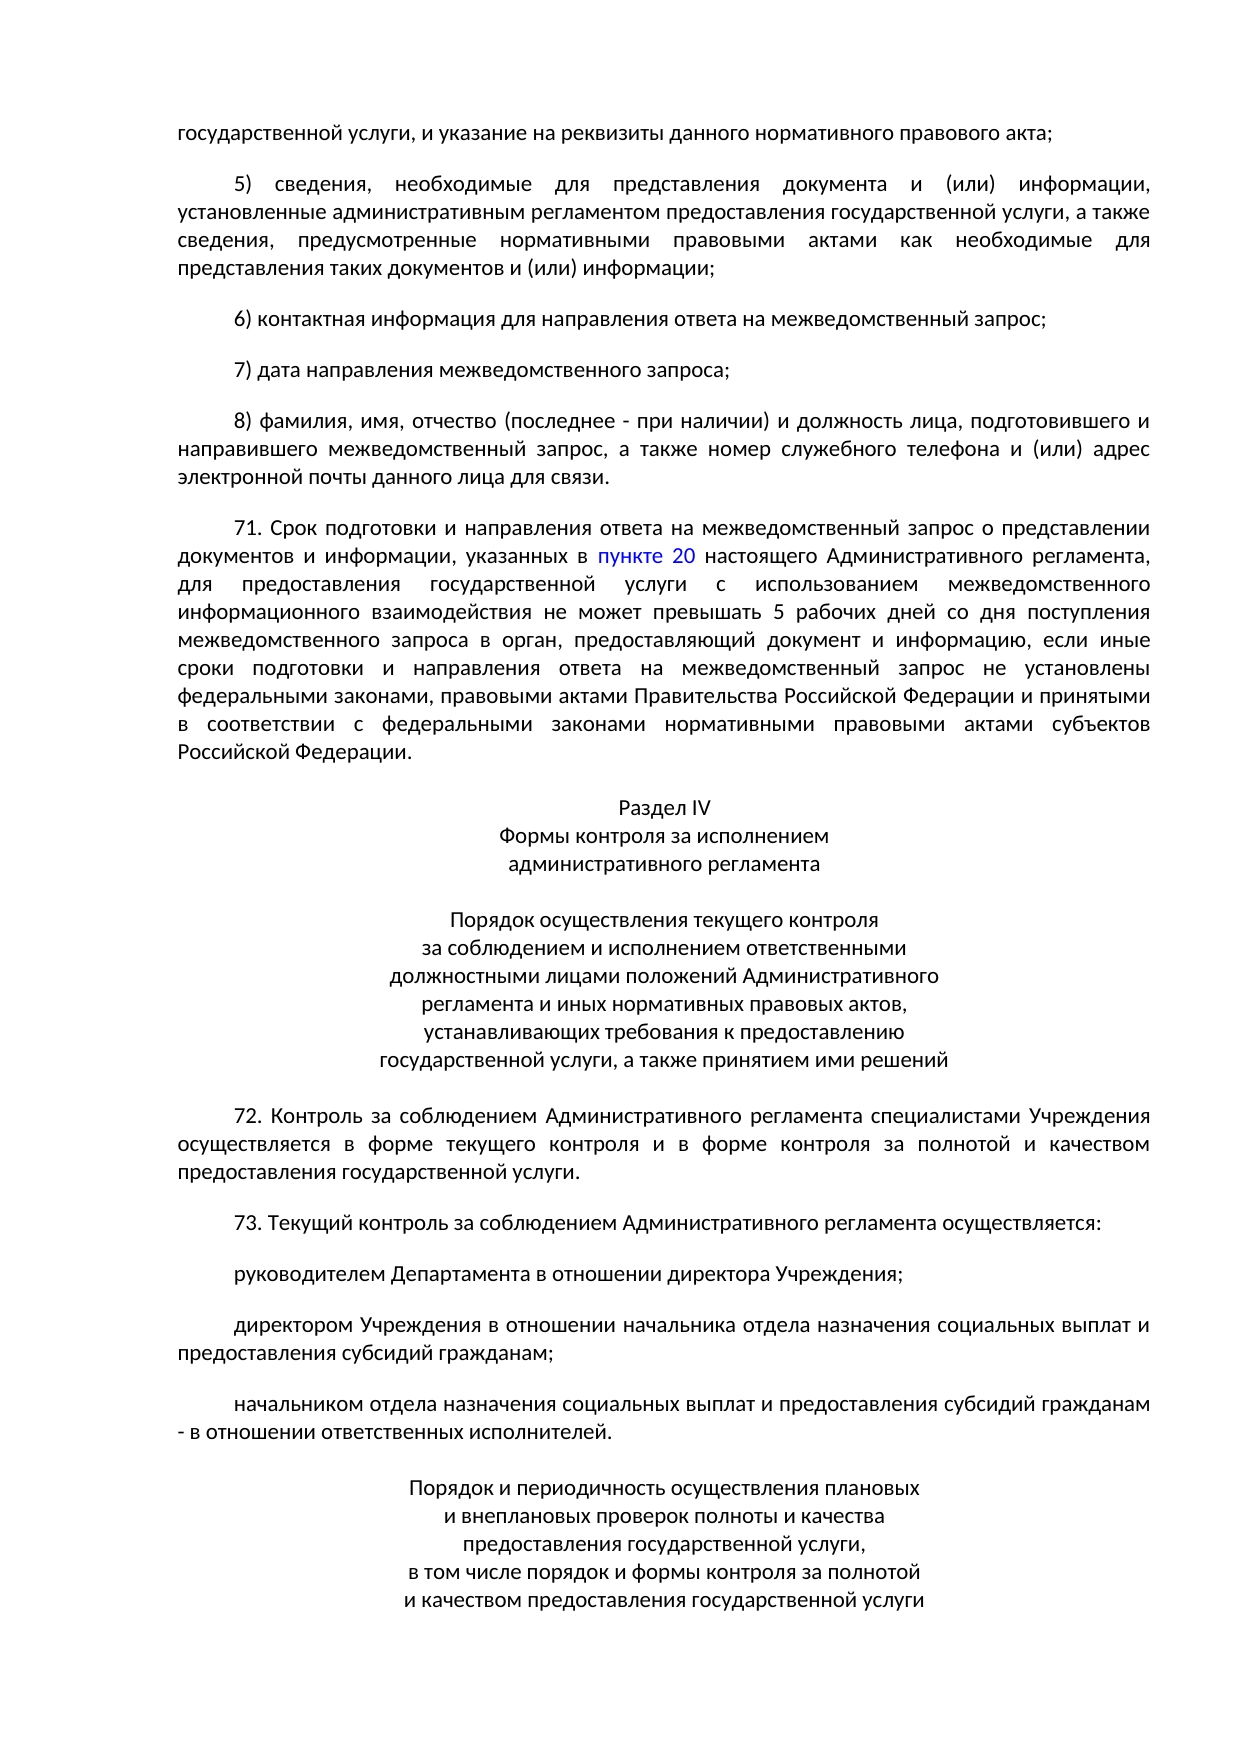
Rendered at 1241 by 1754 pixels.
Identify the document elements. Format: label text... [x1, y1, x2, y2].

text руководителем Департамента в отношении директора Учреждения; [177, 1259, 1152, 1287]
text предоставления государственной услуги, [177, 1529, 1152, 1557]
text Порядок и периодичность осуществления плановых [177, 1473, 1152, 1501]
text Раздел IV [177, 793, 1152, 821]
text 72. Контроль за соблюдением Административного регламента специалистами Учреждения осуществляется в форме текущего контроля и в форме контроля за полнотой и качеством предоставления государственной услуги. [177, 1101, 1152, 1185]
text 5) сведения, необходимые для представления документа и (или) информации, установленные административным регламентом предоставления государственной услуги, а также сведения, предусмотренные нормативными правовыми актами как необходимые для представления таких документов и (или) информации; [177, 169, 1152, 281]
text 71. Срок подготовки и направления ответа на межведомственный запрос о представлении документов и информации, указанных в пункте 20 настоящего Административного регламента, для предоставления государственной услуги с использованием межведомственного информационного взаимодействия не может превышать 5 рабочих дней со дня поступления межведомственного запроса в орган, предоставляющий документ и информацию, если иные сроки подготовки и направления ответа на межведомственный запрос не установлены федеральными законами, правовыми актами Правительства Российской Федерации и принятыми в соответствии с федеральными законами нормативными правовыми актами субъектов Российской Федерации. [177, 513, 1152, 765]
text административного регламента [177, 849, 1152, 877]
text Формы контроля за исполнением [177, 821, 1152, 849]
text устанавливающих требования к предоставлению [177, 1017, 1152, 1045]
text 8) фамилия, имя, отчество (последнее - при наличии) и должность лица, подготовившего и направившего межведомственный запрос, а также номер служебного телефона и (или) адрес электронной почты данного лица для связи. [177, 406, 1152, 490]
text за соблюдением и исполнением ответственными [177, 933, 1152, 961]
text регламента и иных нормативных правовых актов, [177, 989, 1152, 1017]
text и качеством предоставления государственной услуги [177, 1585, 1152, 1613]
text начальником отдела назначения социальных выплат и предоставления субсидий гражданам - в отношении ответственных исполнителей. [177, 1389, 1152, 1445]
text и внеплановых проверок полноты и качества [177, 1501, 1152, 1529]
text в том числе порядок и формы контроля за полнотой [177, 1557, 1152, 1585]
text государственной услуги, а также принятием ими решений [177, 1045, 1152, 1073]
text 73. Текущий контроль за соблюдением Административного регламента осуществляется: [177, 1208, 1152, 1236]
text директором Учреждения в отношении начальника отдела назначения социальных выплат и предоставления субсидий гражданам; [177, 1310, 1152, 1366]
text 7) дата направления межведомственного запроса; [177, 355, 1152, 383]
text 6) контактная информация для направления ответа на межведомственный запрос; [177, 304, 1152, 332]
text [177, 118, 1152, 146]
text Порядок осуществления текущего контроля [177, 905, 1152, 933]
text должностными лицами положений Административного [177, 961, 1152, 989]
